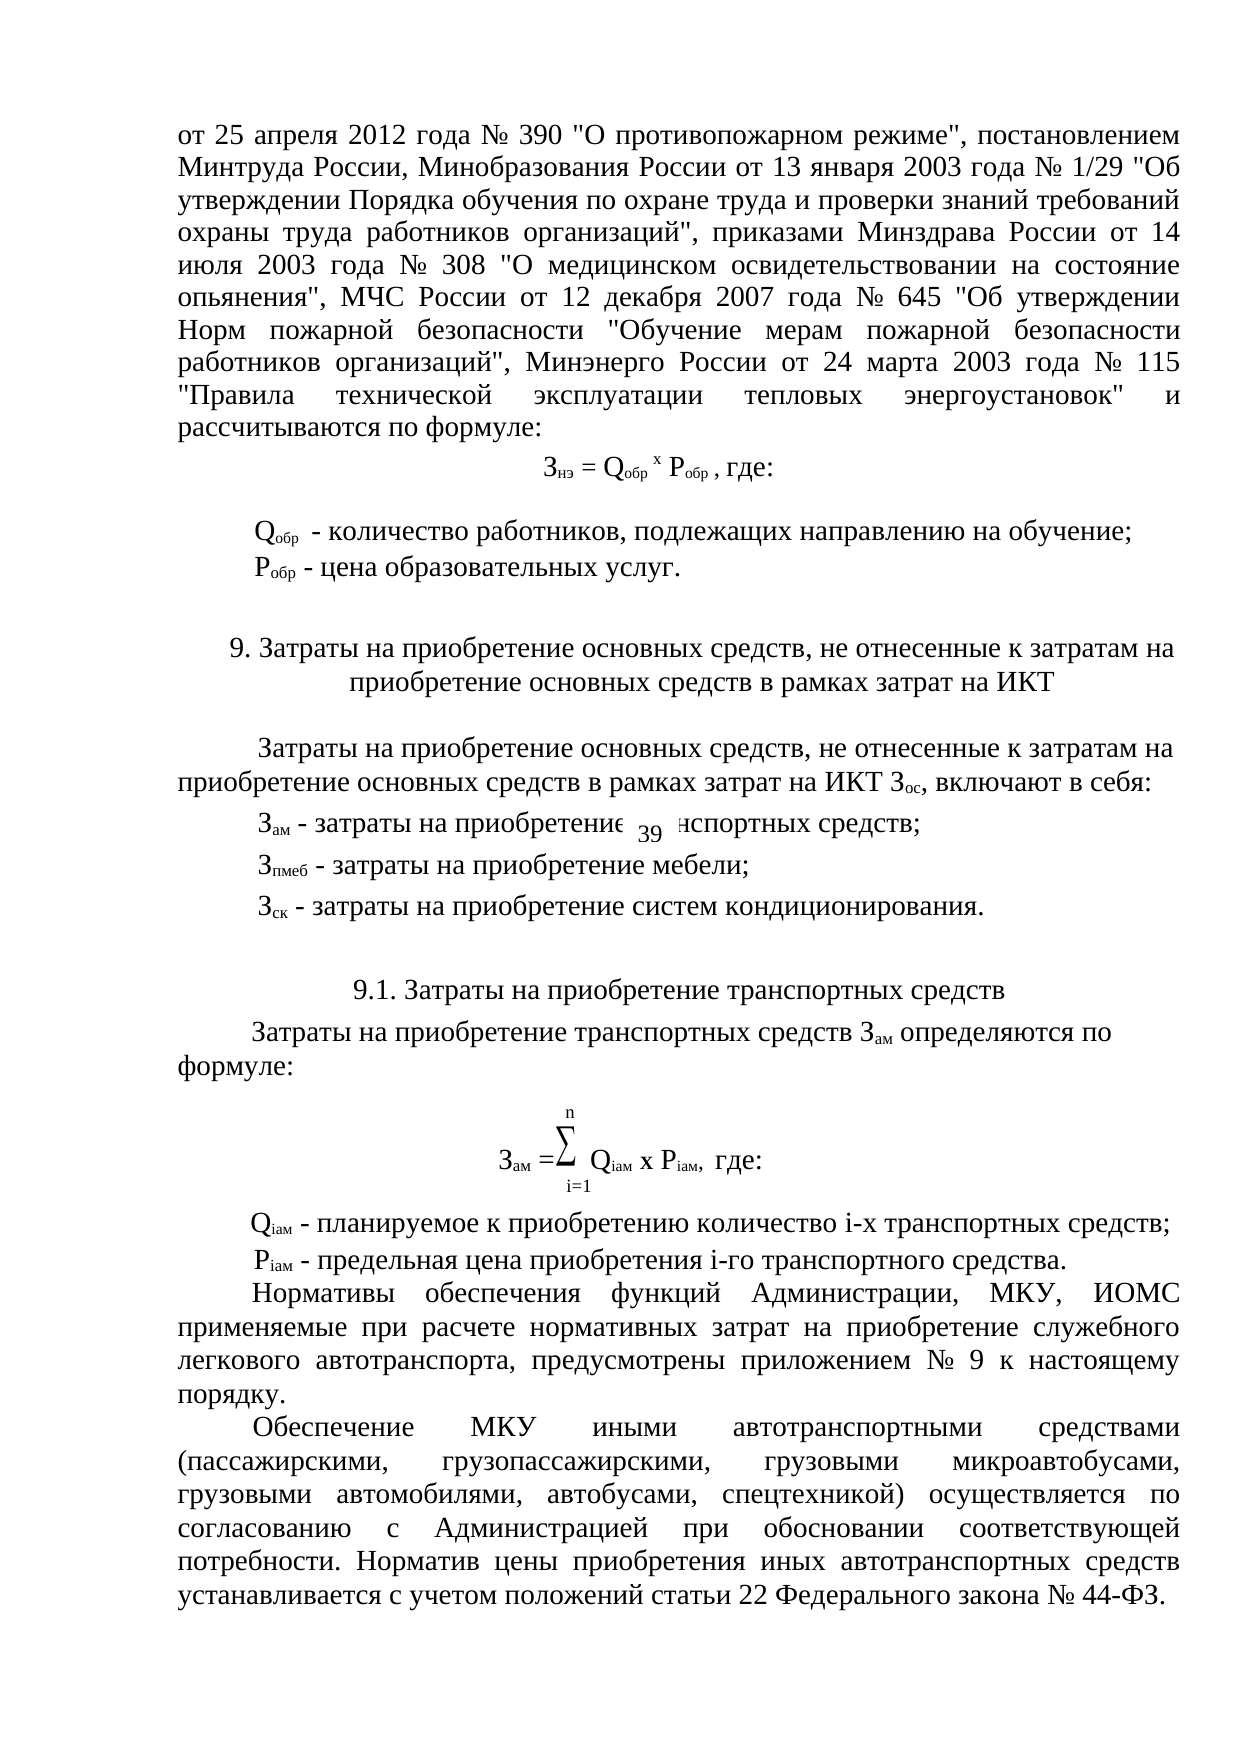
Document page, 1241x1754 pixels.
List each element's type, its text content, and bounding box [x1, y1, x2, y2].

text Зск - затраты на приобретение систем кондиционирования. [177, 889, 1181, 923]
text Зам = Qiам X Piам, где: [177, 1125, 1181, 1175]
text 9. Затраты на приобретение основных средств, не отнесенные к затратам на приобретение основных средств в рамках затрат на ИКТ [223, 631, 1181, 698]
text n [177, 1091, 1181, 1125]
text Piaм - предельная цена приобретения i-го транспортного средства. [254, 1242, 1181, 1276]
text Обеспечение МКУ иными автотранспортными средствами (пассажирскими, грузопассажирскими, грузовыми микроавтобусами, грузовыми автомобилями, автобусами, спецтехникой) осуществляется по согласованию с Администрацией при обосновании соответствующей потребности. Норматив цены приобретения иных автотранспортных средств устанавливается с учетом положений статьи 22 Федерального закона № 44-ФЗ. [177, 1410, 1181, 1611]
text Нормативы обеспечения функций Администрации, МКУ, ИОМС применяемые при расчете нормативных затрат на приобретение служебного легкового автотранспорта, предусмотрены приложением № 9 к настоящему порядку. [177, 1276, 1181, 1410]
text i=1 [177, 1175, 1181, 1197]
text Знэ = Qобр х Робр , где: [453, 449, 1181, 482]
text Затраты на приобретение основных средств, не отнесенные к затратам на приобретение основных средств в рамках затрат на ИКТ Зос, включают в себя: [177, 730, 1181, 798]
text 9.1. Затраты на приобретение транспортных средств [177, 972, 1181, 1006]
text Затраты на приобретение транспортных средств Зам определяются по формуле: [177, 1014, 1181, 1082]
text Зпмеб - затраты на приобретение мебели; [177, 847, 1181, 881]
text Qобр - количество работников, подлежащих направлению на обучение; Робр - цена образовательных услуг. [254, 512, 1181, 583]
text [177, 118, 1181, 443]
text Зам - затраты на приобретение транспортных средств; [177, 806, 1181, 840]
text Qiам - планируемое к приобретению количество i-х транспортных средств; [177, 1205, 1181, 1238]
